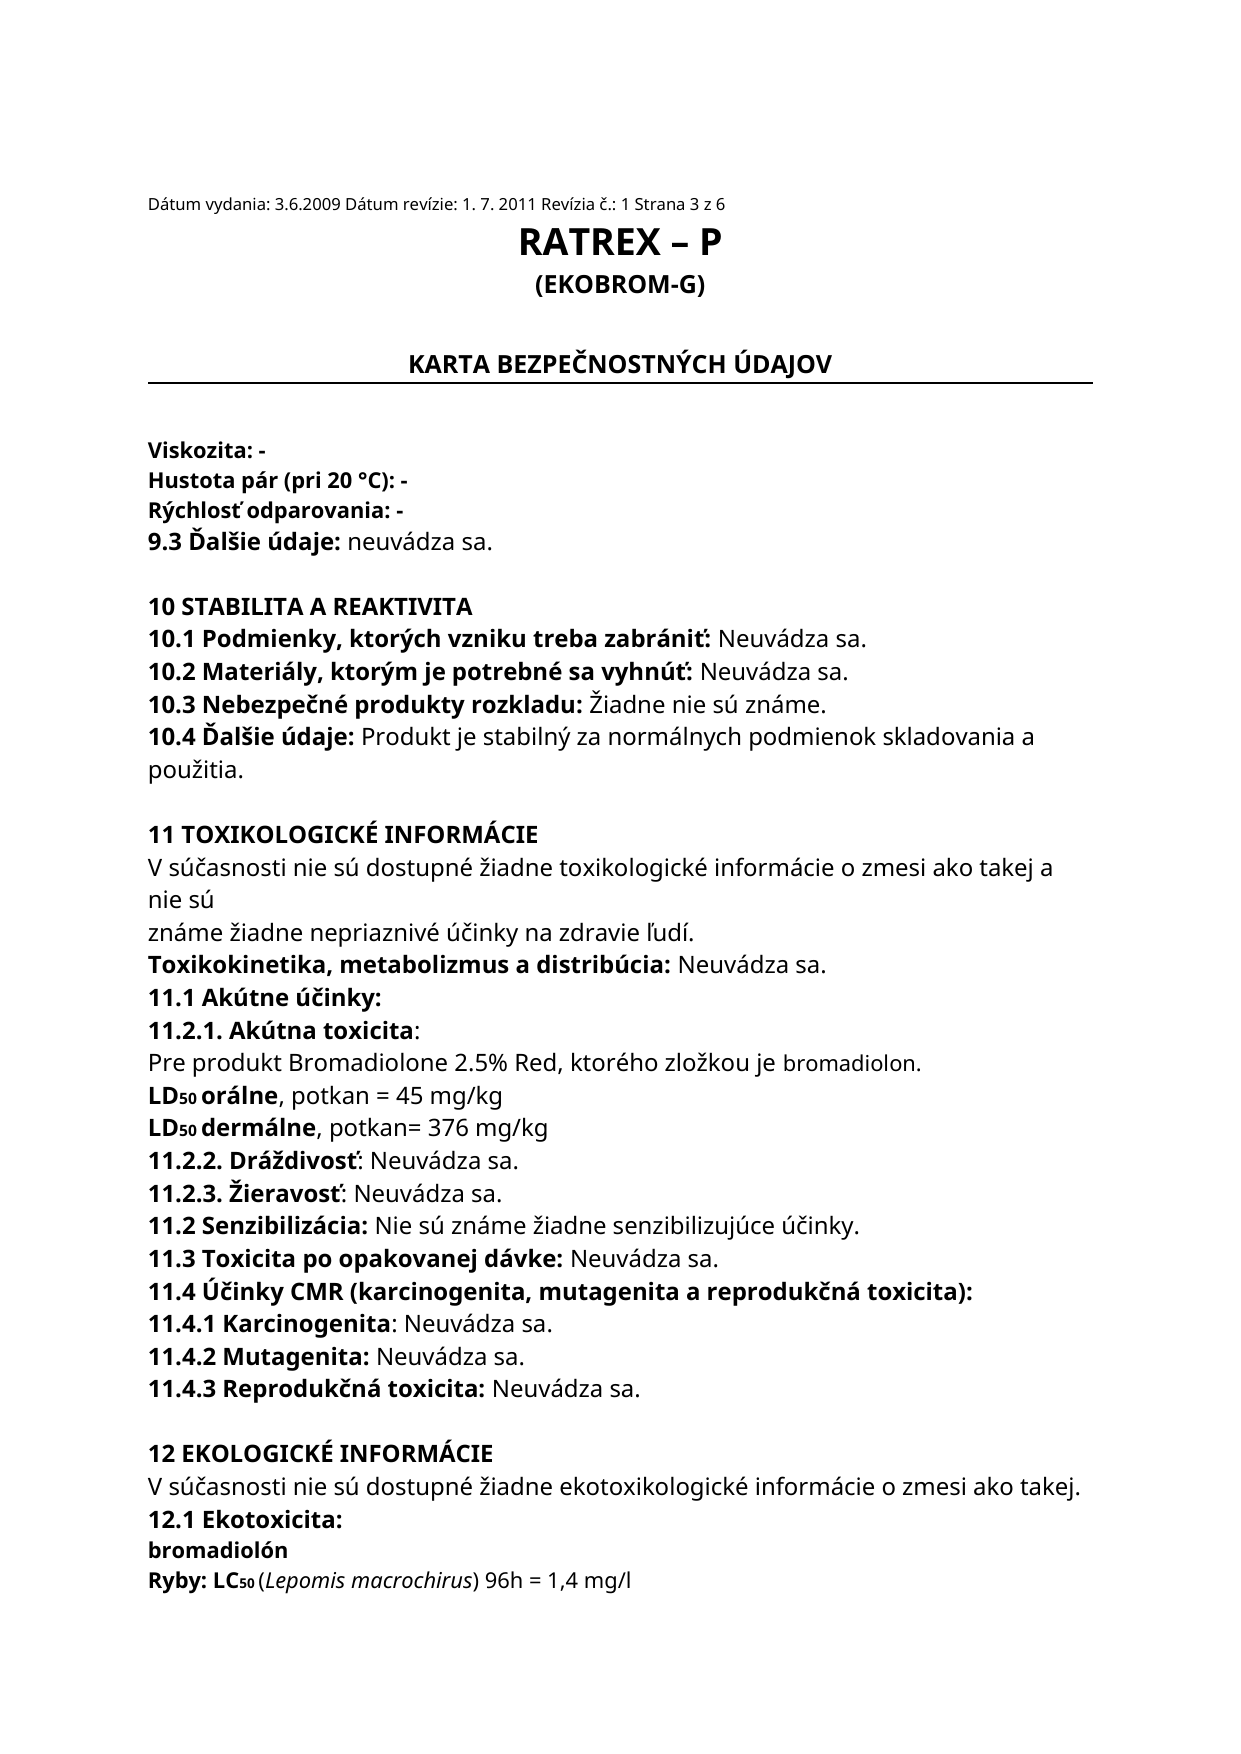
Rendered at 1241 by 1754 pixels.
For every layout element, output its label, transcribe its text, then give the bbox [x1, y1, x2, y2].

text 10.4 Ďalšie údaje: Produkt je stabilný za normálnych podmienok skladovania a použitia. [148, 720, 1093, 785]
text známe žiadne nepriaznivé účinky na zdravie ľudí. [148, 916, 1093, 948]
text 11.4.3 Reprodukčná toxicita: Neuvádza sa. [148, 1372, 1093, 1405]
text V súčasnosti nie sú dostupné žiadne toxikologické informácie o zmesi ako takej a nie sú [148, 850, 1093, 916]
text Viskozita: - [148, 435, 1093, 465]
text Hustota pár (pri 20 °C): - [148, 465, 1093, 494]
text 11.4.2 Mutagenita: Neuvádza sa. [148, 1339, 1093, 1372]
text 11.2.1. Akútna toxicita: [148, 1013, 1093, 1046]
text RATREX – P [148, 216, 1093, 267]
text 11.1 Akútne účinky: [148, 981, 1093, 1013]
text 11.2.2. Dráždivosť: Neuvádza sa. [148, 1144, 1093, 1176]
text 10 STABILITA A REAKTIVITA [148, 589, 1093, 622]
text 11.3 Toxicita po opakovanej dávke: Neuvádza sa. [148, 1242, 1093, 1274]
text 10.2 Materiály, ktorým je potrebné sa vyhnúť: Neuvádza sa. [148, 655, 1093, 687]
text Pre produkt Bromadiolone 2.5% Red, ktorého zložkou je bromadiolon. [148, 1046, 1093, 1079]
text 11.2.3. Žieravosť: Neuvádza sa. [148, 1176, 1093, 1209]
text 11.2 Senzibilizácia: Nie sú známe žiadne senzibilizujúce účinky. [148, 1209, 1093, 1242]
text LD50 dermálne, potkan= 376 mg/kg [148, 1111, 1093, 1144]
text 9.3 Ďalšie údaje: neuvádza sa. [148, 524, 1093, 557]
text (EKOBROM-G) [148, 267, 1093, 301]
text 10.1 Podmienky, ktorých vzniku treba zabrániť: Neuvádza sa. [148, 622, 1093, 655]
text Dátum vydania: 3.6.2009 Dátum revízie: 1. 7. 2011 Revízia č.: 1 Strana 3 z 6 [148, 193, 1093, 216]
text Rýchlosť odparovania: - [148, 494, 1093, 524]
text V súčasnosti nie sú dostupné žiadne ekotoxikologické informácie o zmesi ako takej. [148, 1470, 1093, 1502]
text 12 EKOLOGICKÉ INFORMÁCIE [148, 1437, 1093, 1470]
text 11 TOXIKOLOGICKÉ INFORMÁCIE [148, 818, 1093, 850]
text 11.4 Účinky CMR (karcinogenita, mutagenita a reprodukčná toxicita): [148, 1274, 1093, 1307]
text Toxikokinetika, metabolizmus a distribúcia: Neuvádza sa. [148, 948, 1093, 981]
text LD50 orálne, potkan = 45 mg/kg [148, 1079, 1093, 1111]
text 11.4.1 Karcinogenita: Neuvádza sa. [148, 1307, 1093, 1339]
text Ryby: LC50 (Lepomis macrochirus) 96h = 1,4 mg/l [148, 1565, 1093, 1595]
text bromadiolón [148, 1535, 1093, 1565]
text 10.3 Nebezpečné produkty rozkladu: Žiadne nie sú známe. [148, 687, 1093, 720]
text 12.1 Ekotoxicita: [148, 1502, 1093, 1535]
text KARTA BEZPEČNOSTNÝCH ÚDAJOV [148, 346, 1093, 382]
